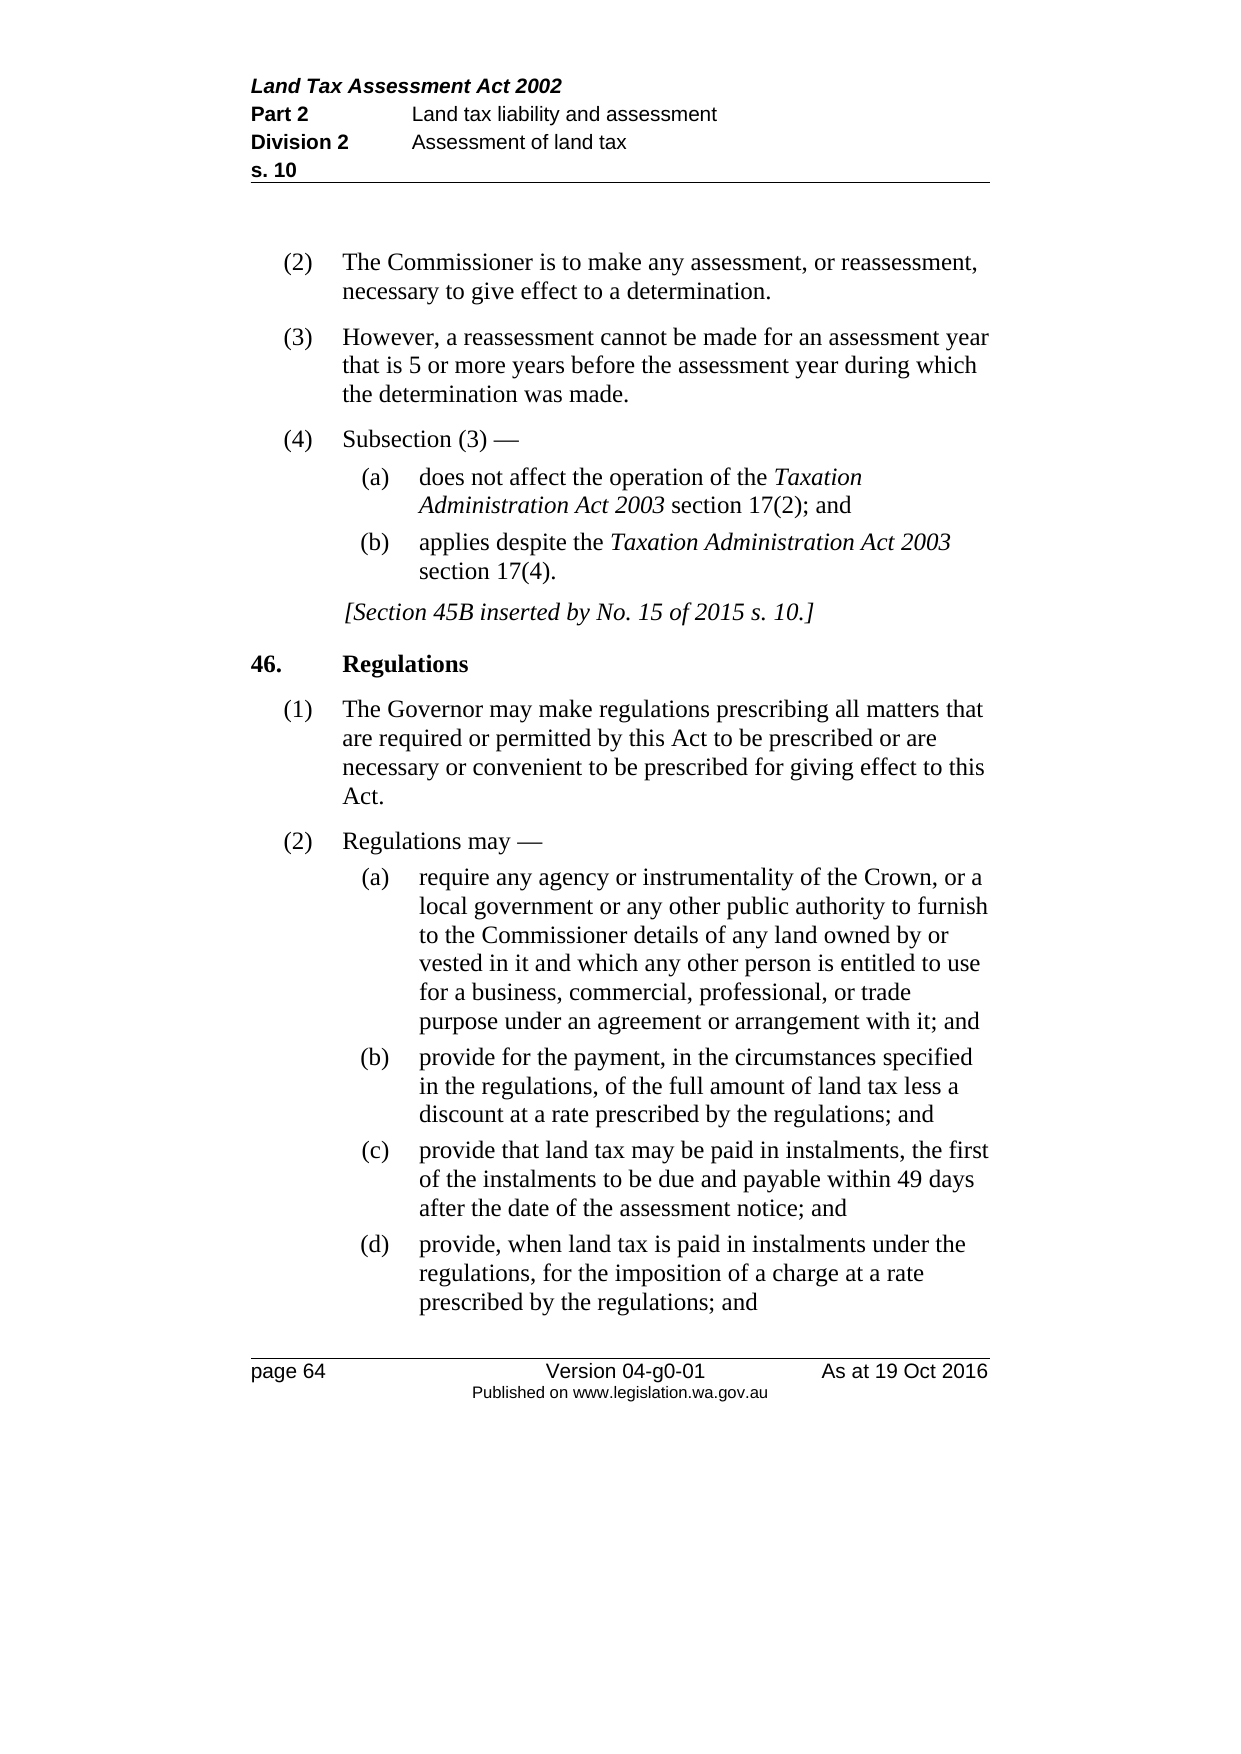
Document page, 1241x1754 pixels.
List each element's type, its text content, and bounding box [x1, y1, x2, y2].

text (1) The Governor may make regulations prescribing all matters that are required or permitted by this Act to be prescribed or are necessary or convenient to be prescribed for giving effect to this Act. [251, 694, 990, 809]
text (c) provide that land tax may be paid in instalments, the first of the instalments to be due and payable within 49 days after the date of the assessment notice; and [251, 1136, 990, 1222]
text [Section 45B inserted by No. 15 of 2015 s. 10.] [251, 597, 990, 626]
text (2) Regulations may — [251, 826, 990, 855]
text (b) applies despite the Taxation Administration Act 2003 section 17(4). [251, 527, 990, 585]
text (3) However, a reassessment cannot be made for an assessment year that is 5 or more years before the assessment year during which the determination was made. [251, 322, 990, 408]
text (a) does not affect the operation of the Taxation Administration Act 2003 section 17(2); and [251, 462, 990, 519]
text (a) require any agency or instrumentality of the Crown, or a local government or any other public authority to furnish to the Commissioner details of any land owned by or vested in it and which any other person is entitled to use for a business, commercial, professional, or trade purpose under an agreement or arrangement with it; and [251, 862, 990, 1035]
text (4) Subsection (3) — [251, 424, 990, 453]
text (b) provide for the payment, in the circumstances specified in the regulations, of the full amount of land tax less a discount at a rate prescribed by the regulations; and [251, 1042, 990, 1128]
text (2) The Commissioner is to make any assessment, or reassessment, necessary to give effect to a determination. [251, 247, 990, 305]
text (d) provide, when land tax is paid in instalments under the regulations, for the imposition of a charge at a rate prescribed by the regulations; and [251, 1229, 990, 1315]
subtitle 46. Regulations [251, 649, 990, 678]
